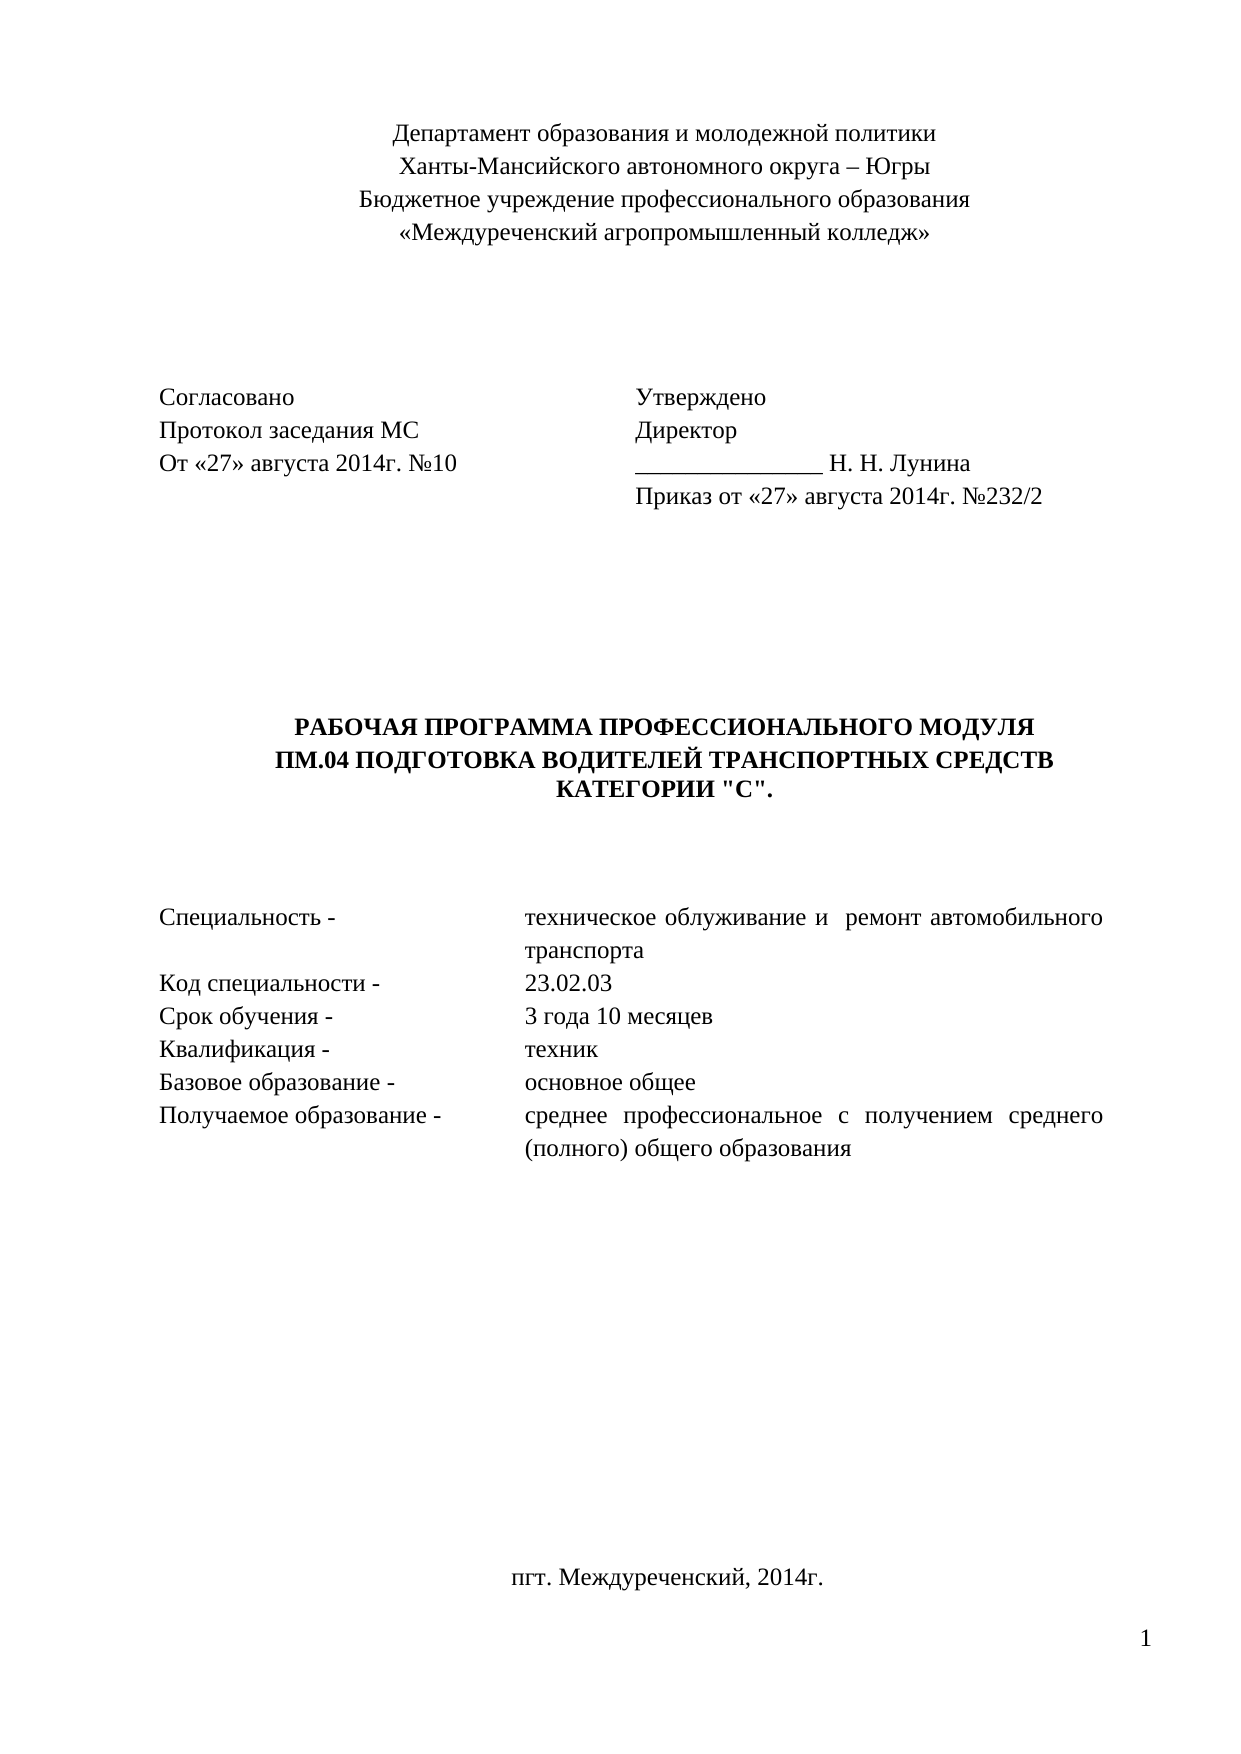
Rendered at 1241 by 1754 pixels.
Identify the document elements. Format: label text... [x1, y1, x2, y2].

text Ханты-Мансийского автономного округа – Югры [177, 151, 1152, 180]
table_header Специальность - [148, 902, 513, 968]
table_header техническое облуживание и ремонт автомобильного транспорта [513, 902, 1115, 968]
table_cell Базовое образование - [148, 1067, 513, 1100]
text РАБОЧАЯ ПРОГРАММА ПРОФЕССИОНАЛЬНОГО МОДУЛЯ [177, 712, 1152, 741]
table_cell 3 года 10 месяцев [513, 1001, 1115, 1034]
table_cell Квалификация - [148, 1034, 513, 1067]
table_header Согласовано Протокол заседания МС От «27» августа 2014г. №10 [148, 382, 624, 514]
text КАТЕГОРИИ "С". [177, 774, 1152, 803]
table_cell среднее профессиональное с получением среднего (полного) общего образования [513, 1100, 1115, 1166]
table_header Утверждено Директор _______________ Н. Н. Лунина Приказ от «27» августа 2014г. №232/2 [624, 382, 1144, 514]
table_cell Код специальности - [148, 968, 513, 1001]
table_cell основное общее [513, 1067, 1115, 1100]
text пгт. Междуреченский, 2014г. [177, 1562, 1152, 1591]
text Департамент образования и молодежной политики [177, 118, 1152, 147]
text Бюджетное учреждение профессионального образования [177, 184, 1152, 213]
table_cell Срок обучения - [148, 1001, 513, 1034]
table_cell Получаемое образование - [148, 1100, 513, 1166]
table_cell 23.02.03 [513, 968, 1115, 1001]
text «Междуреченский агропромышленный колледж» [177, 217, 1152, 246]
text ПМ.04 ПОДГОТОВКА ВОДИТЕЛЕЙ ТРАНСПОРТНЫХ СРЕДСТВ [177, 746, 1152, 774]
table_cell техник [513, 1034, 1115, 1067]
